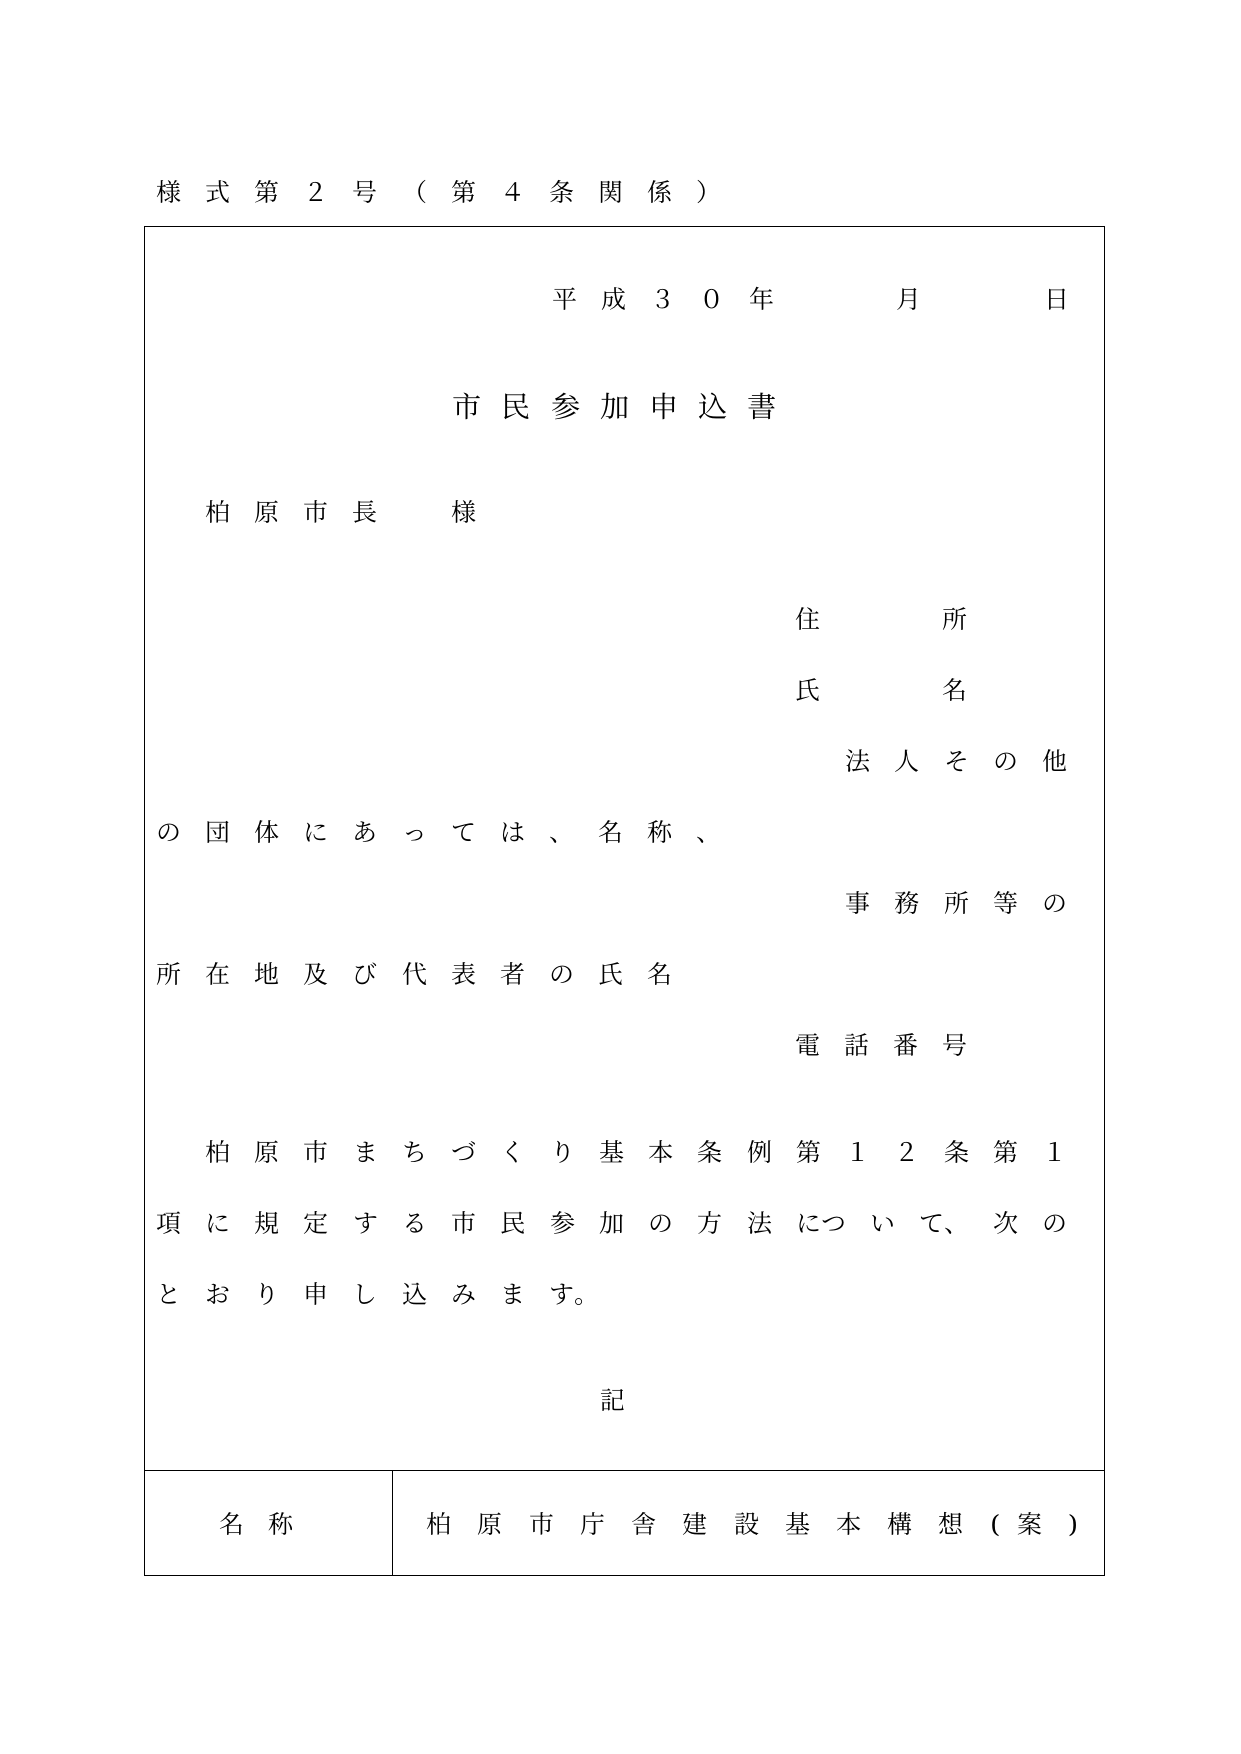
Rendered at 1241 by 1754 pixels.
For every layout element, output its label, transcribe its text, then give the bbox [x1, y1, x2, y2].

table_cell 柏原市庁舎建設基本構想(案)の意見募集 [393, 1471, 1104, 1574]
table_header 平成３０年 月 日 市民参加申込書 柏原市長 様 住 所 氏 名 法人その他の団体にあっては、名称、 事務所等の所在地及び代表者の氏名 電話番号 柏原市まちづくり基本条例第１２条第１項に規定する市民参加の方法について、次のとおり申し込みます。 記 [145, 227, 1104, 1470]
text 様式第２号（第４条関係） [156, 155, 1090, 226]
table_cell 名称 [145, 1471, 392, 1574]
